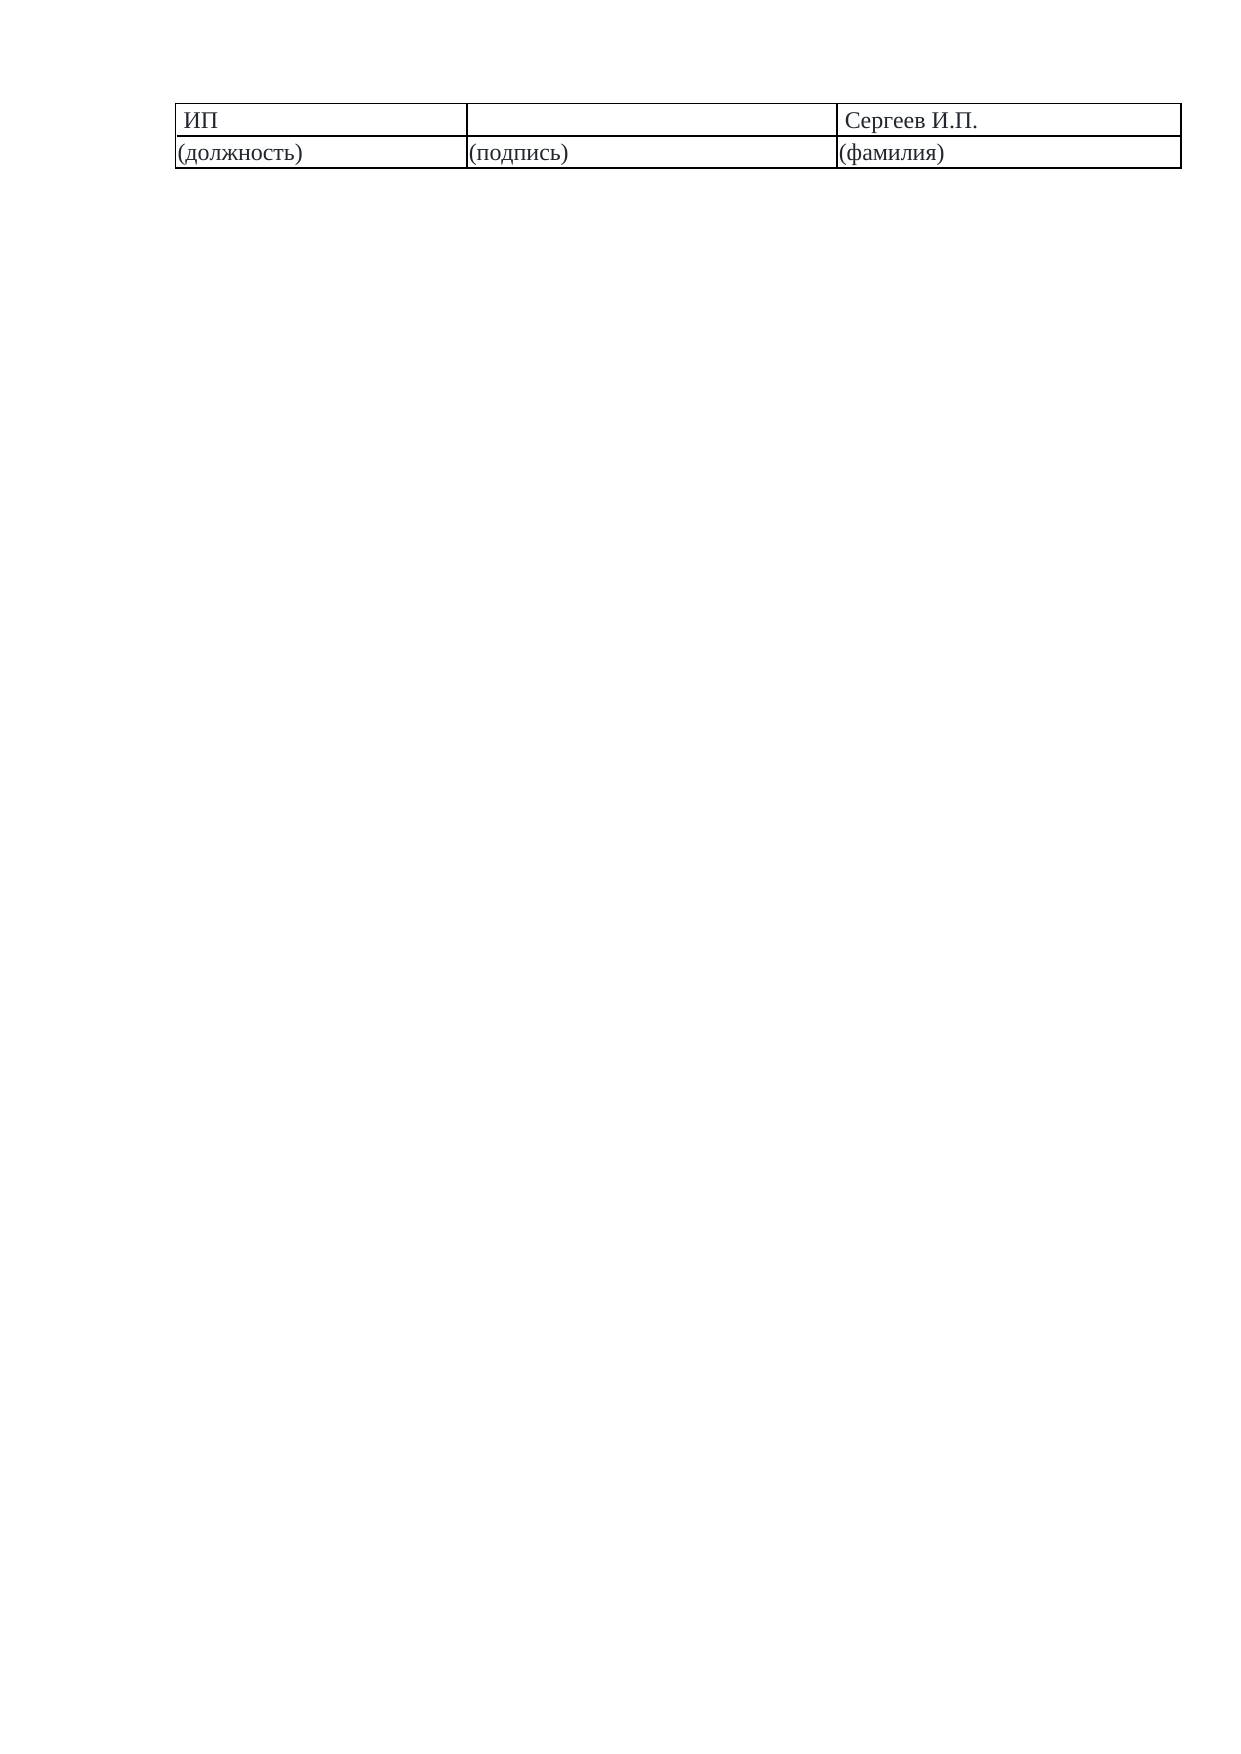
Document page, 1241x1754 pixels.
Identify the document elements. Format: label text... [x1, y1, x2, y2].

table_cell [468, 104, 836, 135]
table_cell (фамилия) [838, 137, 1180, 167]
table_cell (должность) [176, 136, 466, 167]
table_cell ИП [176, 104, 466, 135]
table_cell Сергеев И.П. [838, 104, 1180, 135]
table_cell (подпись) [468, 137, 836, 167]
